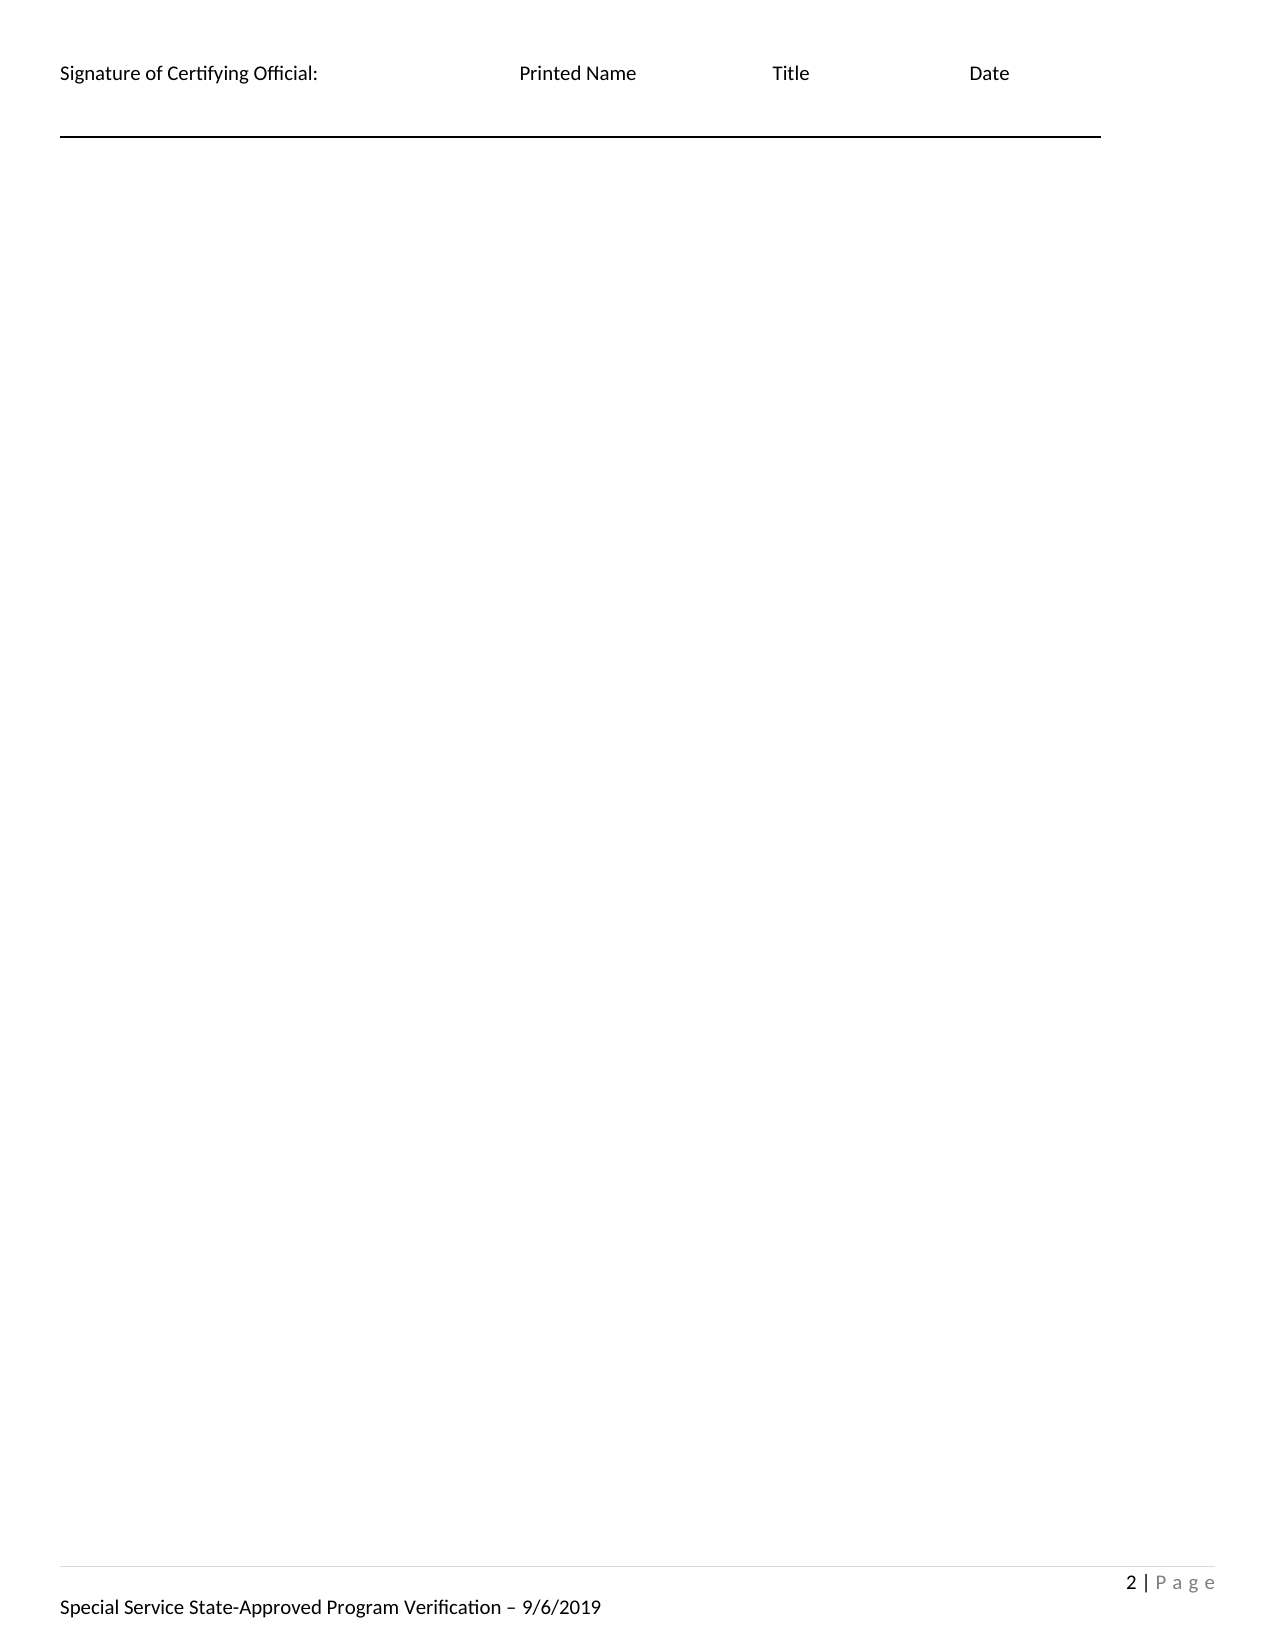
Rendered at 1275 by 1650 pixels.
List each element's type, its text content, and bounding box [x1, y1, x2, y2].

text Signature of Certifying Official: Printed Name Title Date [60, 60, 1206, 85]
